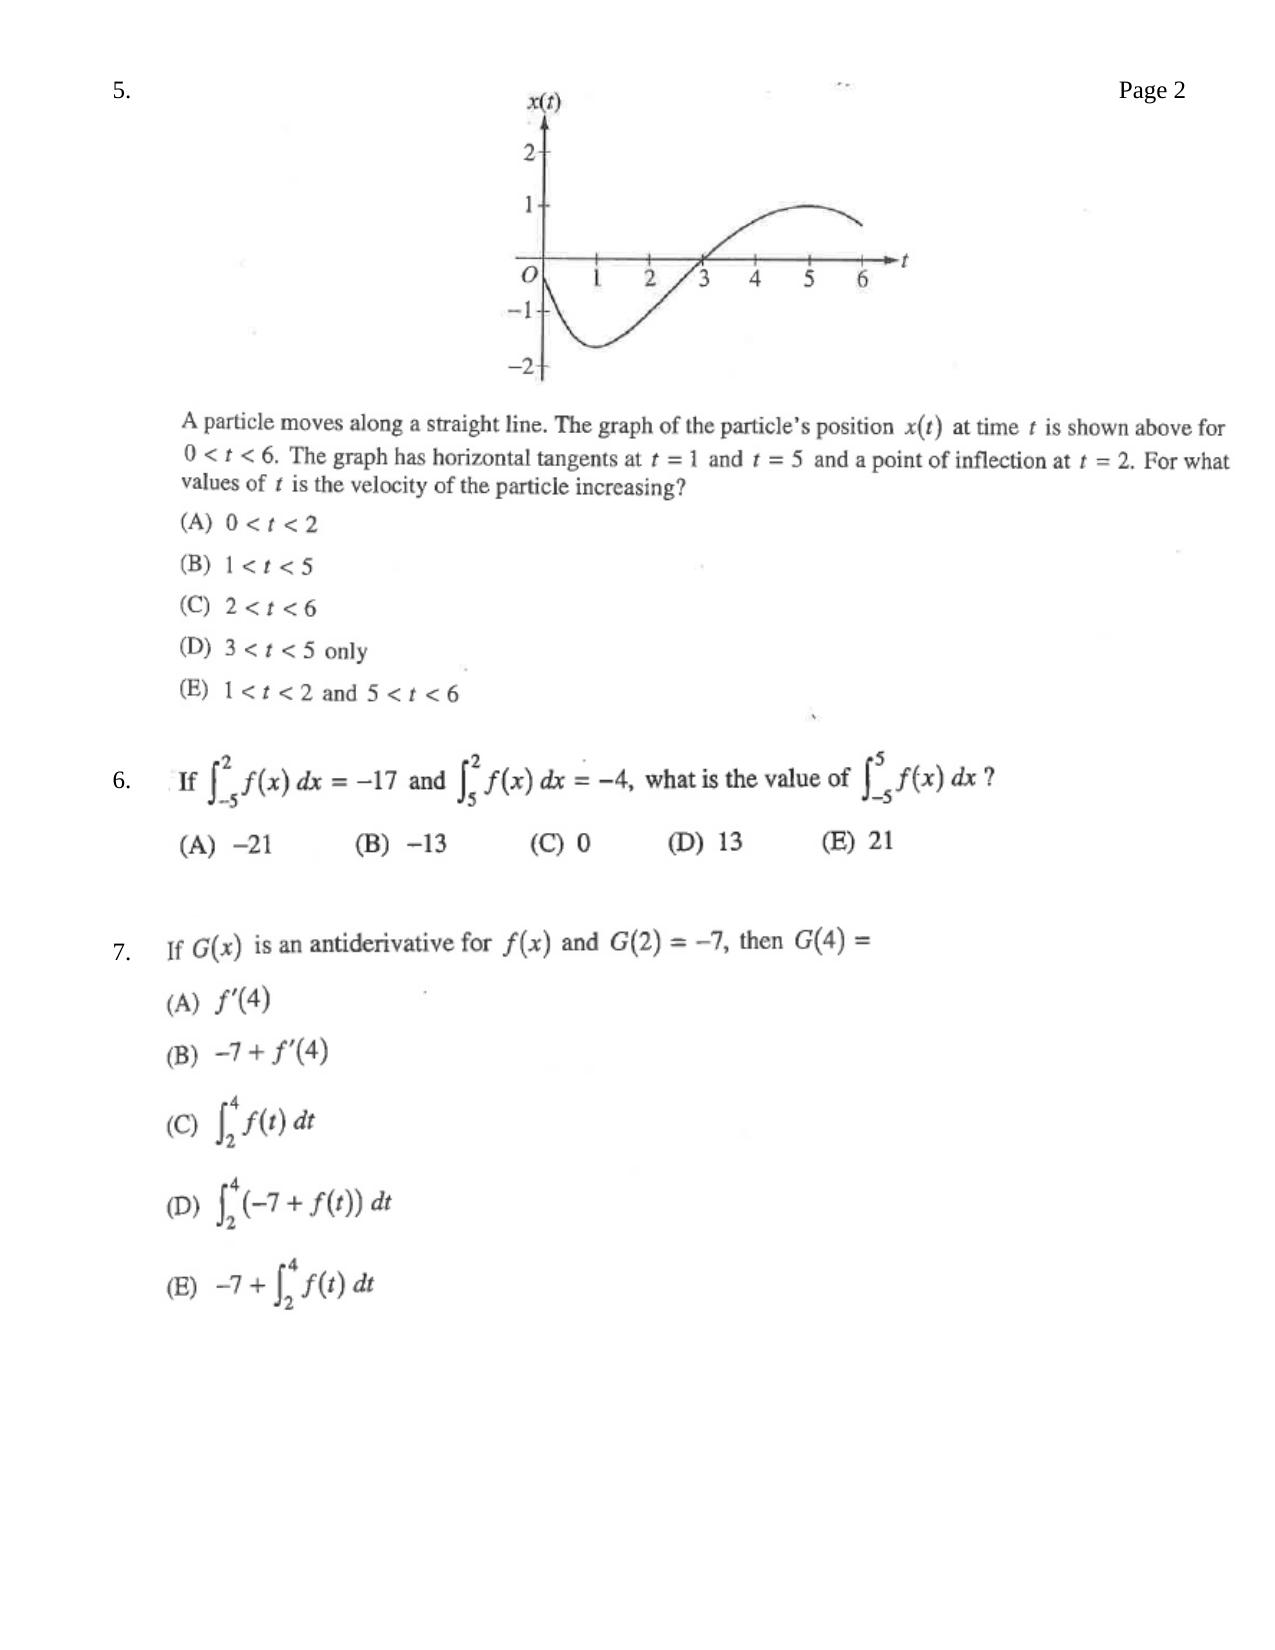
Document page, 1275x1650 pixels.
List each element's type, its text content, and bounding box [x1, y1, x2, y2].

picture [159, 966, 896, 1332]
text 6. [112, 765, 1200, 794]
picture [168, 794, 1032, 876]
picture [168, 74, 1250, 765]
text 7. [112, 937, 1200, 966]
picture [159, 914, 896, 937]
text 5. Page 2 [112, 75, 1200, 104]
